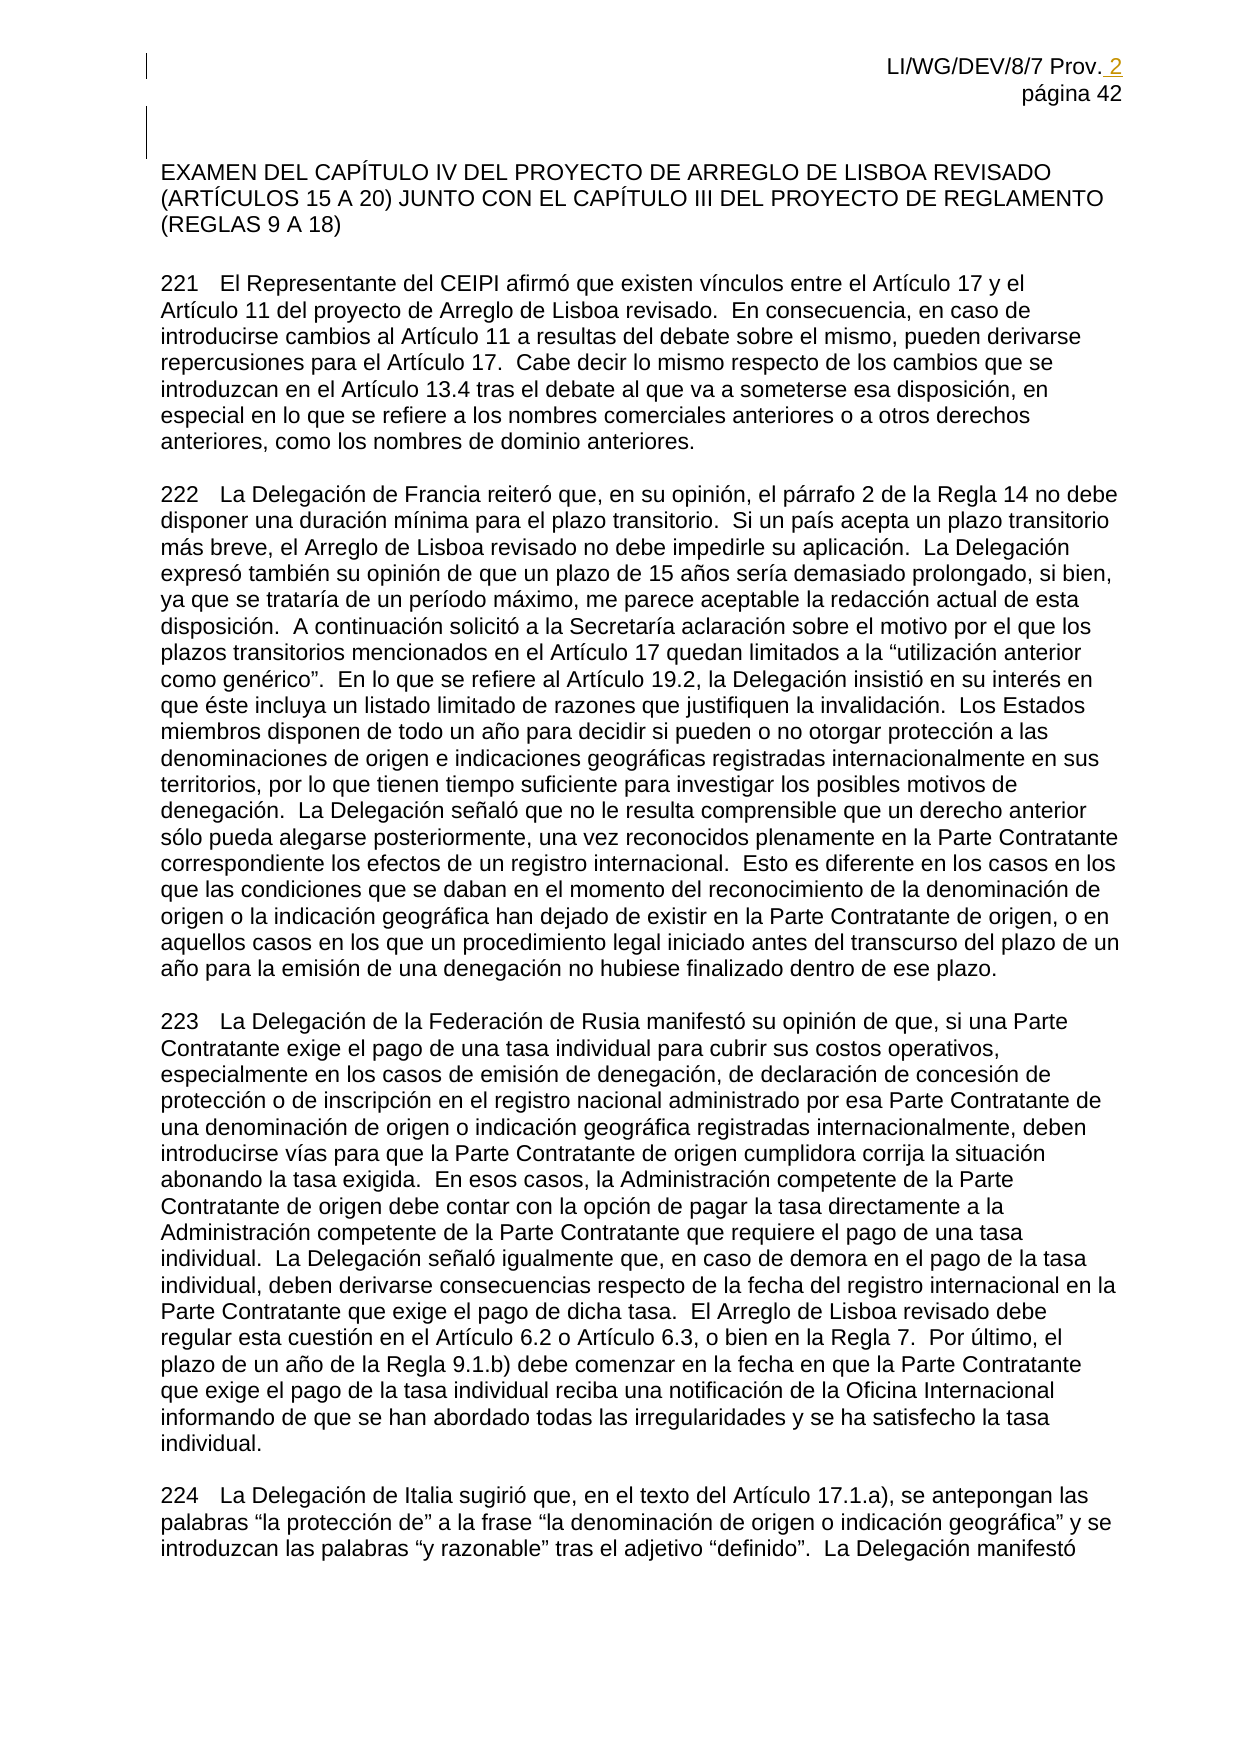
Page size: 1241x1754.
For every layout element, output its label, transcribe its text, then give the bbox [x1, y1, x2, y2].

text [160, 1482, 1122, 1562]
text La Delegación de la Federación de Rusia manifestó su opinión de que, si una Parte Contratante exige el pago de una tasa individual para cubrir sus costos operativos, especialmente en los casos de emisión de denegación, de declaración de concesión de protección o de inscripción en el registro nacional administrado por esa Parte Contratante de una denominación de origen o indicación geográfica registradas internacionalmente, deben introducirse vías para que la Parte Contratante de origen cumplidora corrija la situación abonando la tasa exigida. En esos casos, la Administración competente de la Parte Contratante de origen debe contar con la opción de pagar la tasa directamente a la Administración competente de la Parte Contratante que requiere el pago de una tasa individual. La Delegación señaló igualmente que, en caso de demora en el pago de la tasa individual, deben derivarse consecuencias respecto de la fecha del registro internacional en la Parte Contratante que exige el pago de dicha tasa. El Arreglo de Lisboa revisado debe regular esta cuestión en el Artículo 6.2 o Artículo 6.3, o bien en la Regla 7. Por último, el plazo de un año de la Regla 9.1.b) debe comenzar en la fecha en que la Parte Contratante que exige el pago de la tasa individual reciba una notificación de la Oficina Internacional informando de que se han abordado todas las irregularidades y se ha satisfecho la tasa individual. [160, 1008, 1122, 1456]
text El Representante del CEIPI afirmó que existen vínculos entre el Artículo 17 y el Artículo 11 del proyecto de Arreglo de Lisboa revisado. En consecuencia, en caso de introducirse cambios al Artículo 11 a resultas del debate sobre el mismo, pueden derivarse repercusiones para el Artículo 17. Cabe decir lo mismo respecto de los cambios que se introduzcan en el Artículo 13.4 tras el debate al que va a someterse esa disposición, en especial en lo que se refiere a los nombres comerciales anteriores o a otros derechos anteriores, como los nombres de dominio anteriores. [160, 270, 1122, 455]
text La Delegación de Francia reiteró que, en su opinión, el párrafo 2 de la Regla 14 no debe disponer una duración mínima para el plazo transitorio. Si un país acepta un plazo transitorio más breve, el Arreglo de Lisboa revisado no debe impedirle su aplicación. La Delegación expresó también su opinión de que un plazo de 15 años sería demasiado prolongado, si bien, ya que se trataría de un período máximo, me parece aceptable la redacción actual de esta disposición. A continuación solicitó a la Secretaría aclaración sobre el motivo por el que los plazos transitorios mencionados en el Artículo 17 quedan limitados a la “utilización anterior como genérico”. En lo que se refiere al Artículo 19.2, la Delegación insistió en su interés en que éste incluya un listado limitado de razones que justifiquen la invalidación. Los Estados miembros disponen de todo un año para decidir si pueden o no otorgar protección a las denominaciones de origen e indicaciones geográficas registradas internacionalmente en sus territorios, por lo que tienen tiempo suficiente para investigar los posibles motivos de denegación. La Delegación señaló que no le resulta comprensible que un derecho anterior sólo pueda alegarse posteriormente, una vez reconocidos plenamente en la Parte Contratante correspondiente los efectos de un registro internacional. Esto es diferente en los casos en los que las condiciones que se daban en el momento del reconocimiento de la denominación de origen o la indicación geográfica han dejado de existir en la Parte Contratante de origen, o en aquellos casos en los que un procedimiento legal iniciado antes del transcurso del plazo de un año para la emisión de una denegación no hubiese finalizado dentro de ese plazo. [160, 481, 1122, 982]
subtitle EXAMEN DEL CAPÍTULO IV DEL PROYECTO DE ARREGLO DE LISBOA REVISADO (ARTÍCULOS 15 A 20) JUNTO CON EL CAPÍTULO III DEL PROYECTO DE REGLAMENTO (REGLAS 9 A 18) [160, 158, 1122, 238]
